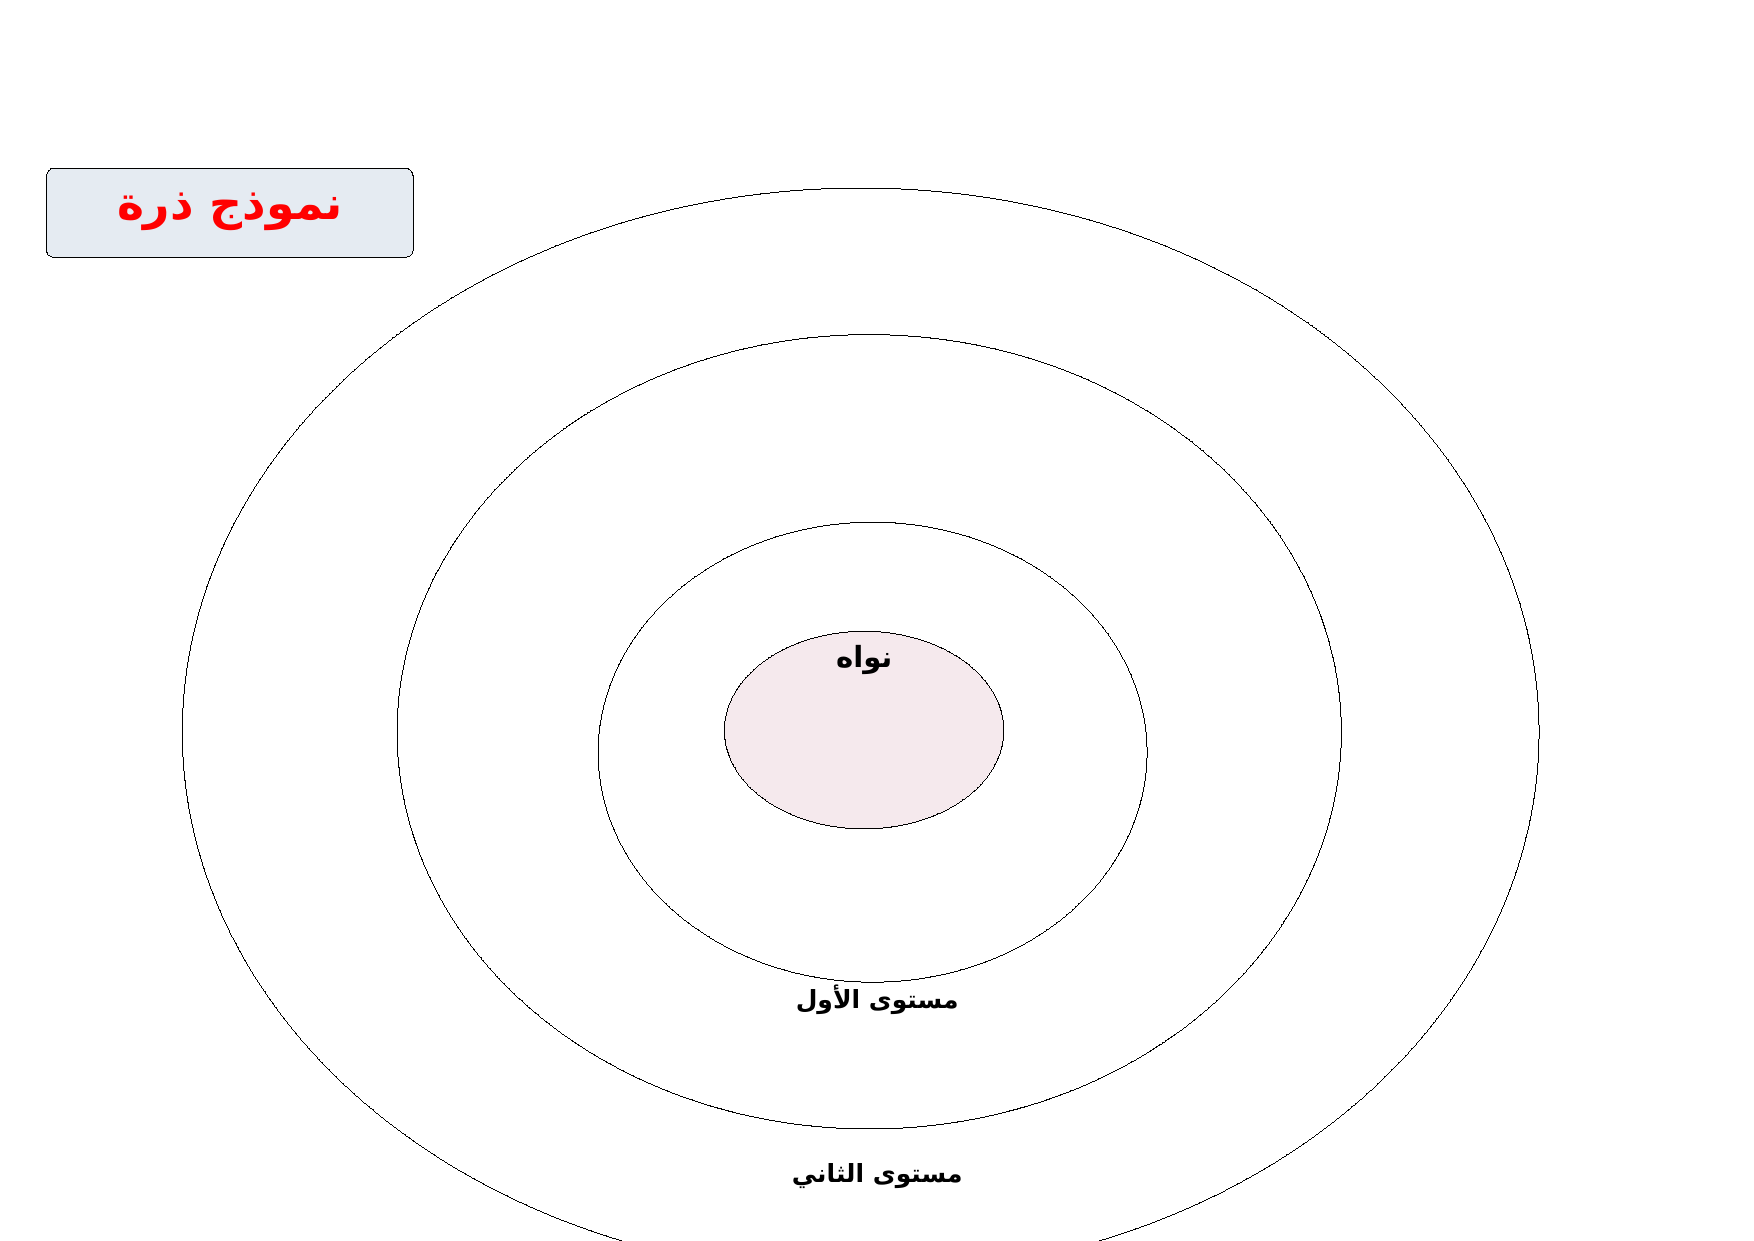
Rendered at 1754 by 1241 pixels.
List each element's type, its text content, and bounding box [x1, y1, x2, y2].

text مستوى الأول [150, 985, 1604, 1014]
text مستوى الثاني [150, 1159, 1604, 1189]
